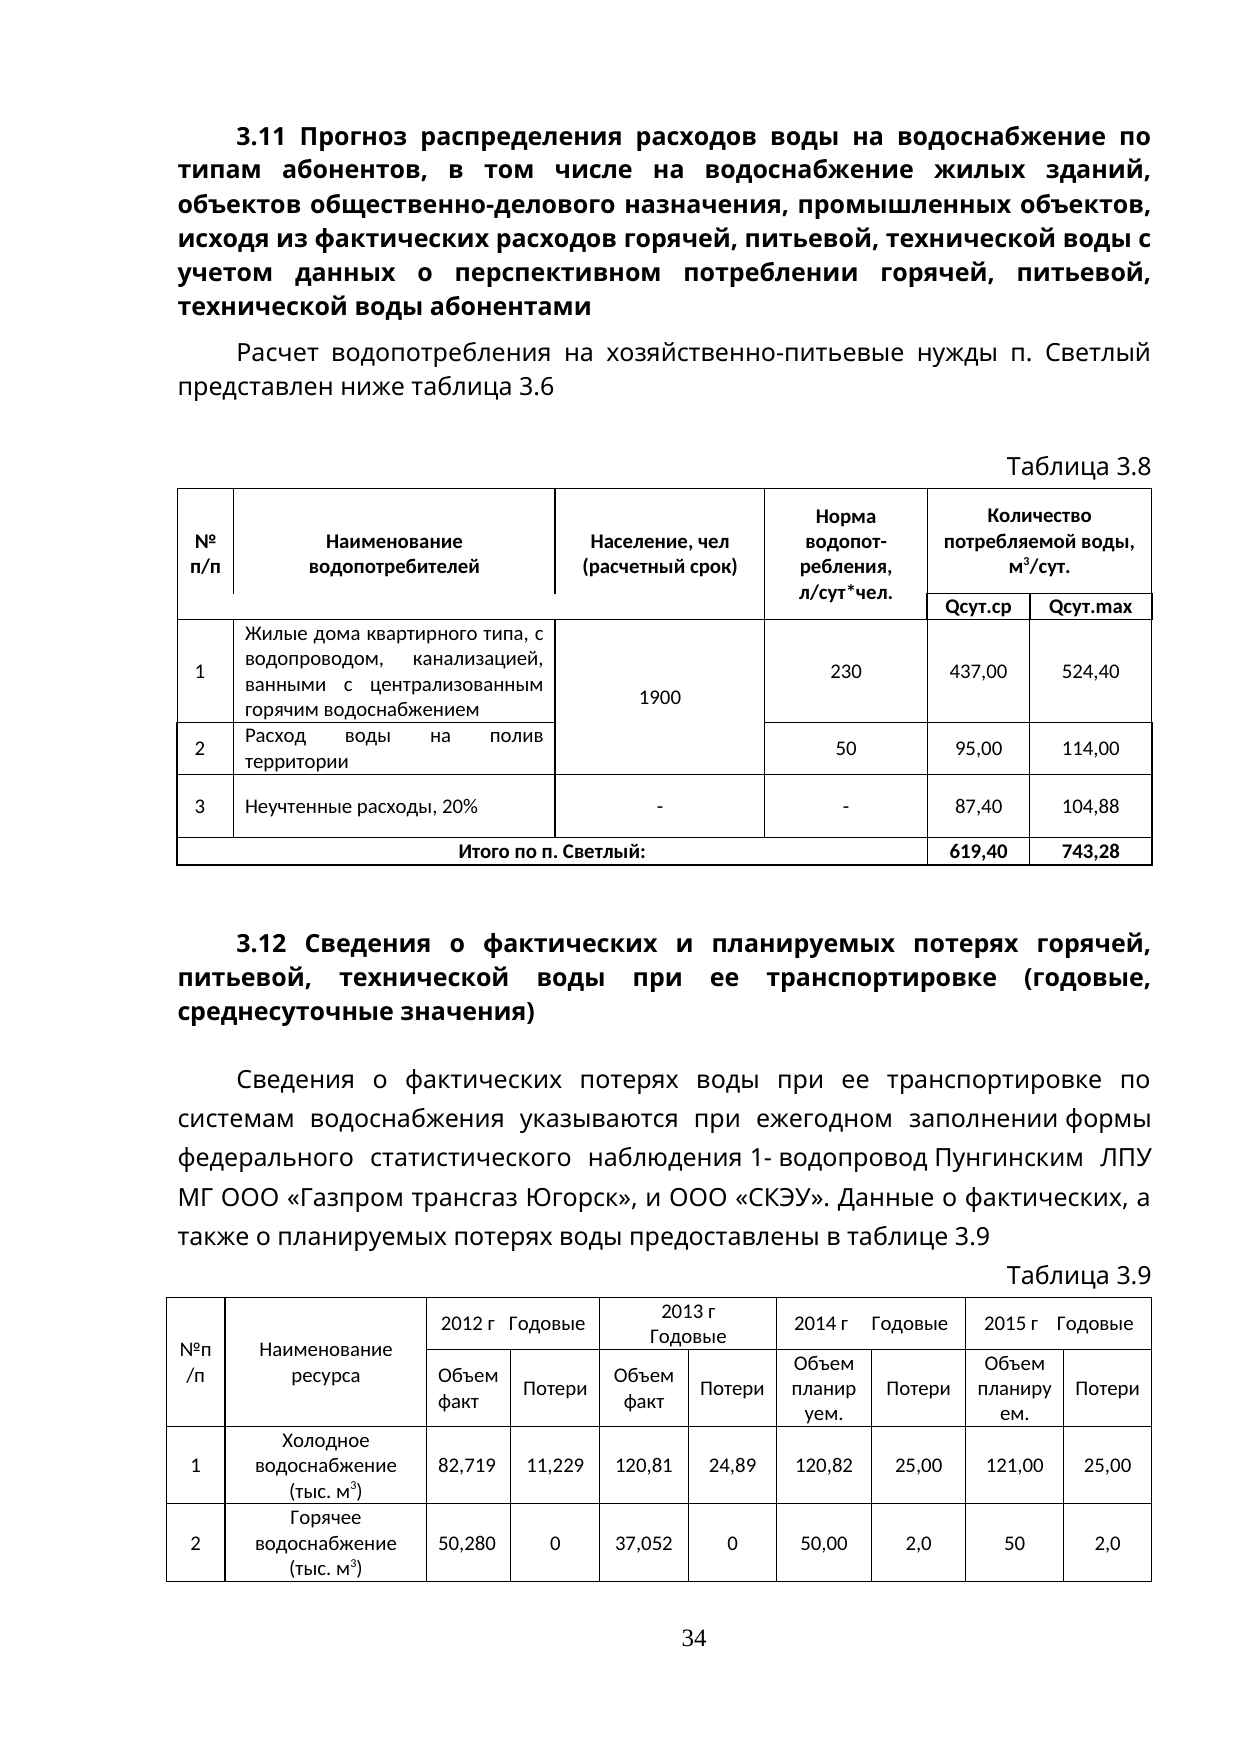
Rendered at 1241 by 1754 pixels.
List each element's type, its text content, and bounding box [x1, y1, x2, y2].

table_cell 87,40 [928, 775, 1029, 837]
table_cell Объем планируем. [966, 1350, 1063, 1426]
table_cell [178, 723, 233, 773]
table_cell 50 [765, 723, 927, 773]
text 3.12 Сведения о фактических и планируемых потерях горячей, питьевой, технической воды при ее транспортировке (годовые, среднесуточные значения) [177, 926, 1152, 1028]
table_header Наименование водопотребителей [234, 489, 555, 619]
table_header Количество потребляемой воды, м3/сут. [928, 489, 1151, 592]
table_cell 114,00 [1030, 723, 1151, 773]
table_cell 2 [167, 1504, 224, 1581]
table_header 2015 г Годовые [966, 1298, 1151, 1349]
table_cell Объем факт [427, 1350, 510, 1426]
table_cell Qсут.ср [928, 594, 1029, 619]
table_header Население, чел (расчетный срок) [555, 489, 764, 619]
table_cell 50 [966, 1504, 1063, 1581]
text 3.11 Прогноз распределения расходов воды на водоснабжение по типам абонентов, в том числе на водоснабжение жилых зданий, объектов общественно-делового назначения, промышленных объектов, исходя из фактических расходов горячей, питьевой, технической воды с учетом данных о перспективном потреблении горячей, питьевой, технической воды абонентами [177, 118, 1152, 322]
table_cell 619,40 [928, 838, 1029, 863]
table_cell Жилые дома квартирного типа, с водопроводом, канализацией, ванными с централизованным горячим водоснабжением [234, 620, 554, 722]
table_cell [178, 620, 233, 722]
table_cell Потери [689, 1350, 776, 1426]
table_cell 524,40 [1030, 620, 1151, 722]
table_cell 25,00 [1064, 1427, 1151, 1503]
table_cell Неучтенные расходы, 20% [234, 775, 554, 837]
table_cell - [765, 775, 927, 837]
table_header Норма водопот-ребления, л/сут*чел. [765, 489, 927, 619]
text Таблица 3.8 [546, 448, 1152, 483]
table_cell 437,00 [928, 620, 1029, 722]
text Таблица 3.9 [177, 1258, 1152, 1292]
table_cell 743,28 [1030, 838, 1151, 863]
table_cell 50,00 [777, 1504, 871, 1581]
table_header 2013 г Годовые [600, 1298, 776, 1349]
table_cell Расход воды на полив территории [234, 723, 554, 773]
table_header 2014 г Годовые [777, 1298, 965, 1349]
table_cell Горячее водоснабжение (тыс. м3) [226, 1504, 426, 1581]
table_cell 0 [511, 1504, 599, 1581]
table_cell Потери [511, 1350, 599, 1426]
text Расчет водопотребления на хозяйственно-питьевые нужды п. Светлый представлен ниже таблица 3.6 [177, 335, 1152, 403]
table_cell 11,229 [511, 1427, 599, 1503]
table_cell 2,0 [1064, 1504, 1151, 1581]
table_cell Потери [1064, 1350, 1151, 1426]
table_cell Объем факт [600, 1350, 688, 1426]
table_cell 25,00 [872, 1427, 965, 1503]
table_cell 230 [765, 620, 927, 722]
table_cell 50,280 [427, 1504, 510, 1581]
table_cell 0 [689, 1504, 776, 1581]
table_cell Холодное водоснабжение (тыс. м3) [226, 1427, 426, 1503]
table_header №п/п [167, 1298, 224, 1426]
table_cell 82,719 [427, 1427, 510, 1503]
table_cell Объем планируем. [777, 1350, 871, 1426]
table_cell Qсут.max [1031, 594, 1151, 619]
table_cell 120,81 [600, 1427, 688, 1503]
table_cell 104,88 [1030, 775, 1151, 837]
table_header 2012 г Годовые [427, 1298, 599, 1349]
table_cell 1900 [556, 620, 764, 773]
table_cell [178, 775, 233, 837]
text Сведения о фактических потерях воды при ее транспортировке по системам водоснабжения указываются при ежегодном заполнении формы федерального статистического наблюдения 1- водопровод Пунгинским ЛПУ МГ ООО «Газпром трансгаз Югорск», и ООО «СКЭУ». Данные о фактических, а также о планируемых потерях воды предоставлены в таблице 3.9 [177, 1062, 1152, 1252]
table_cell 121,00 [966, 1427, 1063, 1503]
table_header Наименование ресурса [226, 1298, 426, 1426]
table_cell 1 [167, 1427, 224, 1503]
table_cell Потери [872, 1350, 965, 1426]
table_cell 95,00 [928, 723, 1029, 773]
table_header № п/п [178, 489, 233, 619]
table_cell Итого по п. Светлый: [178, 838, 927, 863]
table_cell - [556, 775, 764, 837]
table_cell 24,89 [689, 1427, 776, 1503]
table_cell 120,82 [777, 1427, 871, 1503]
table_cell 2,0 [872, 1504, 965, 1581]
table_cell 37,052 [600, 1504, 688, 1581]
